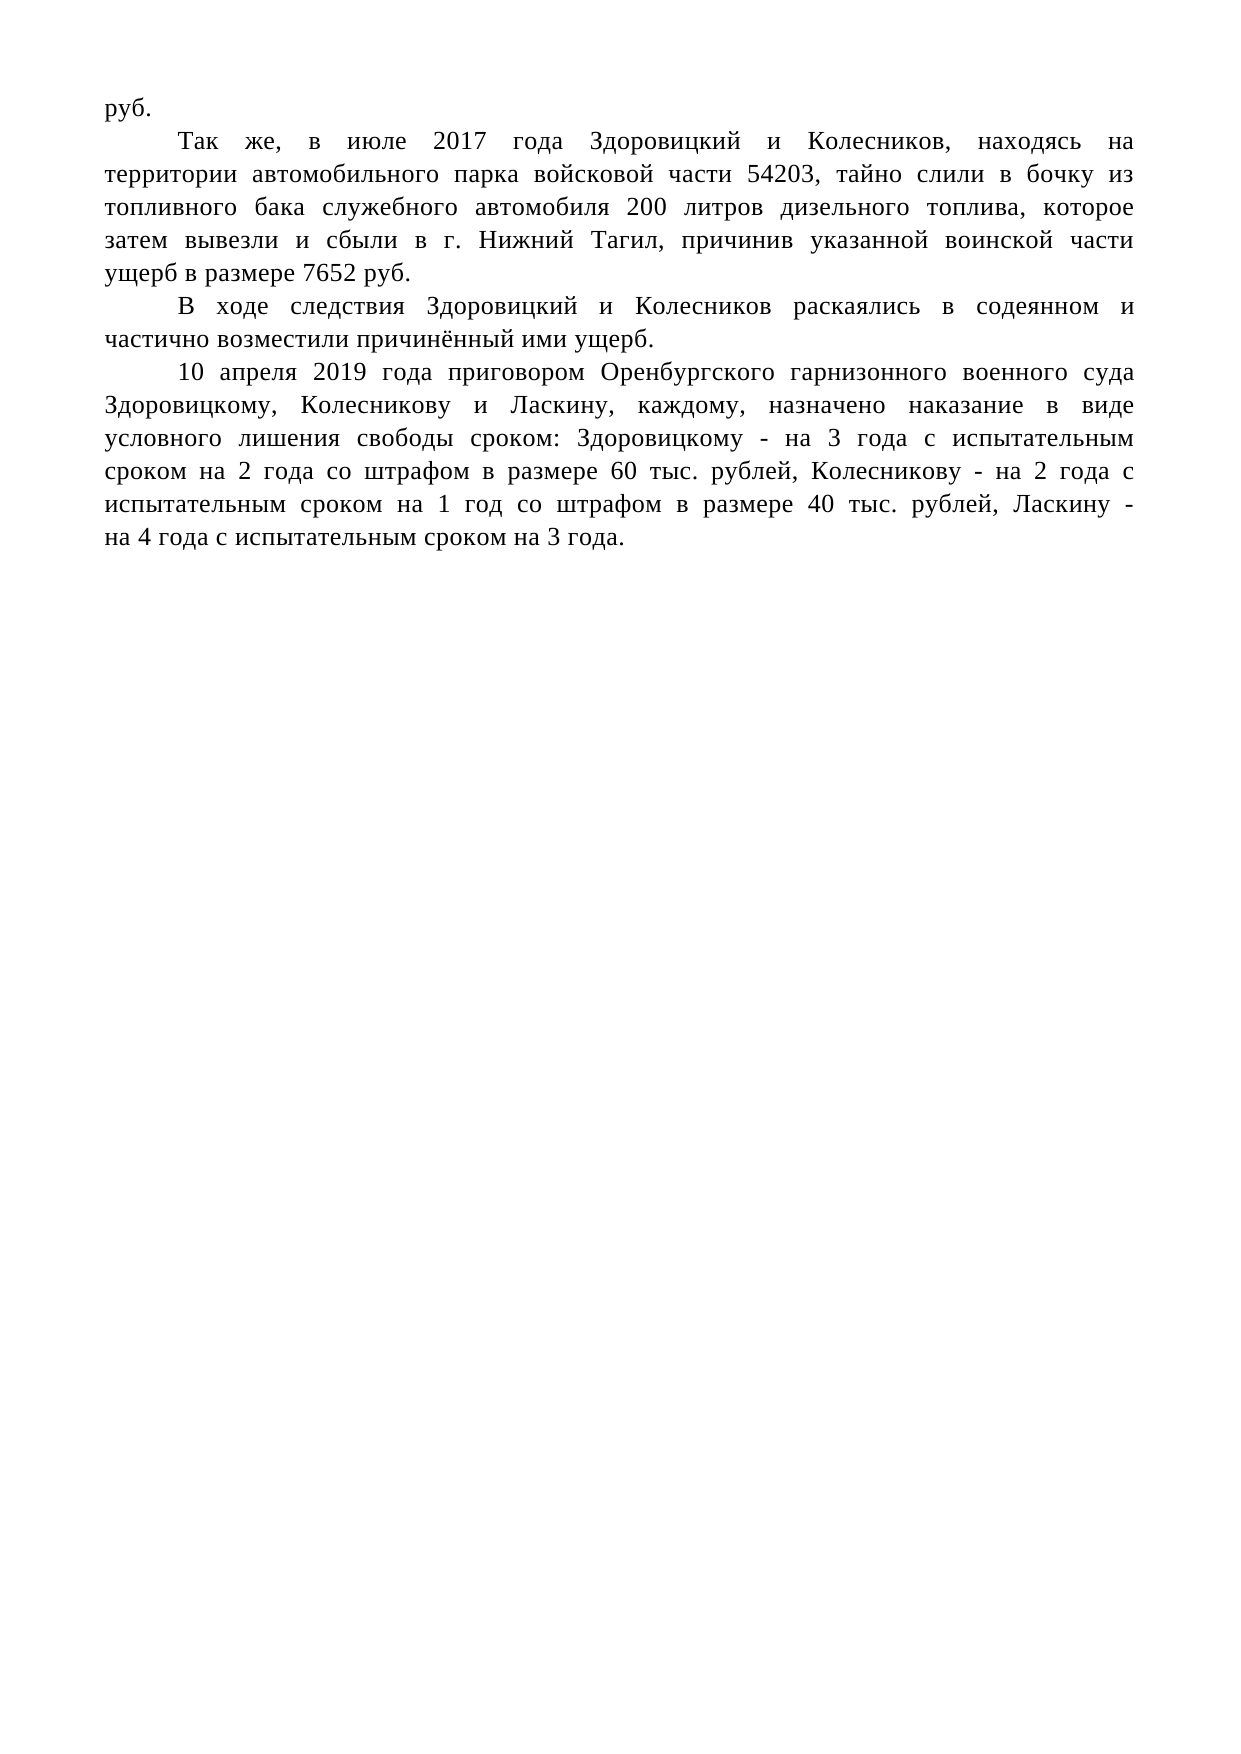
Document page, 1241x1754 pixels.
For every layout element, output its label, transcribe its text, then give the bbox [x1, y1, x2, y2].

text 10 апреля 2019 года приговором Оренбургского гарнизонного военного суда Здоровицкому, Колесникову и Ласкину, каждому, назначено наказание в виде условного лишения свободы сроком: Здоровицкому - на 3 года с испытательным сроком на 2 года со штрафом в размере 60 тыс. рублей, Колесникову - на 2 года с испытательным сроком на 1 год со штрафом в размере 40 тыс. рублей, Ласкину - на 4 года с испытательным сроком на 3 года. [104, 354, 1137, 552]
text Так же, в июле 2017 года Здоровицкий и Колесников, находясь на территории автомобильного парка войсковой части 54203, тайно слили в бочку из топливного бака служебного автомобиля 200 литров дизельного топлива, которое затем вывезли и сбыли в г. Нижний Тагил, причинив указанной воинской части ущерб в размере 7652 руб. [104, 123, 1137, 288]
text руб. [104, 90, 1139, 123]
text В ходе следствия Здоровицкий и Колесников раскаялись в содеянном и частично возместили причинённый ими ущерб. [104, 288, 1137, 354]
